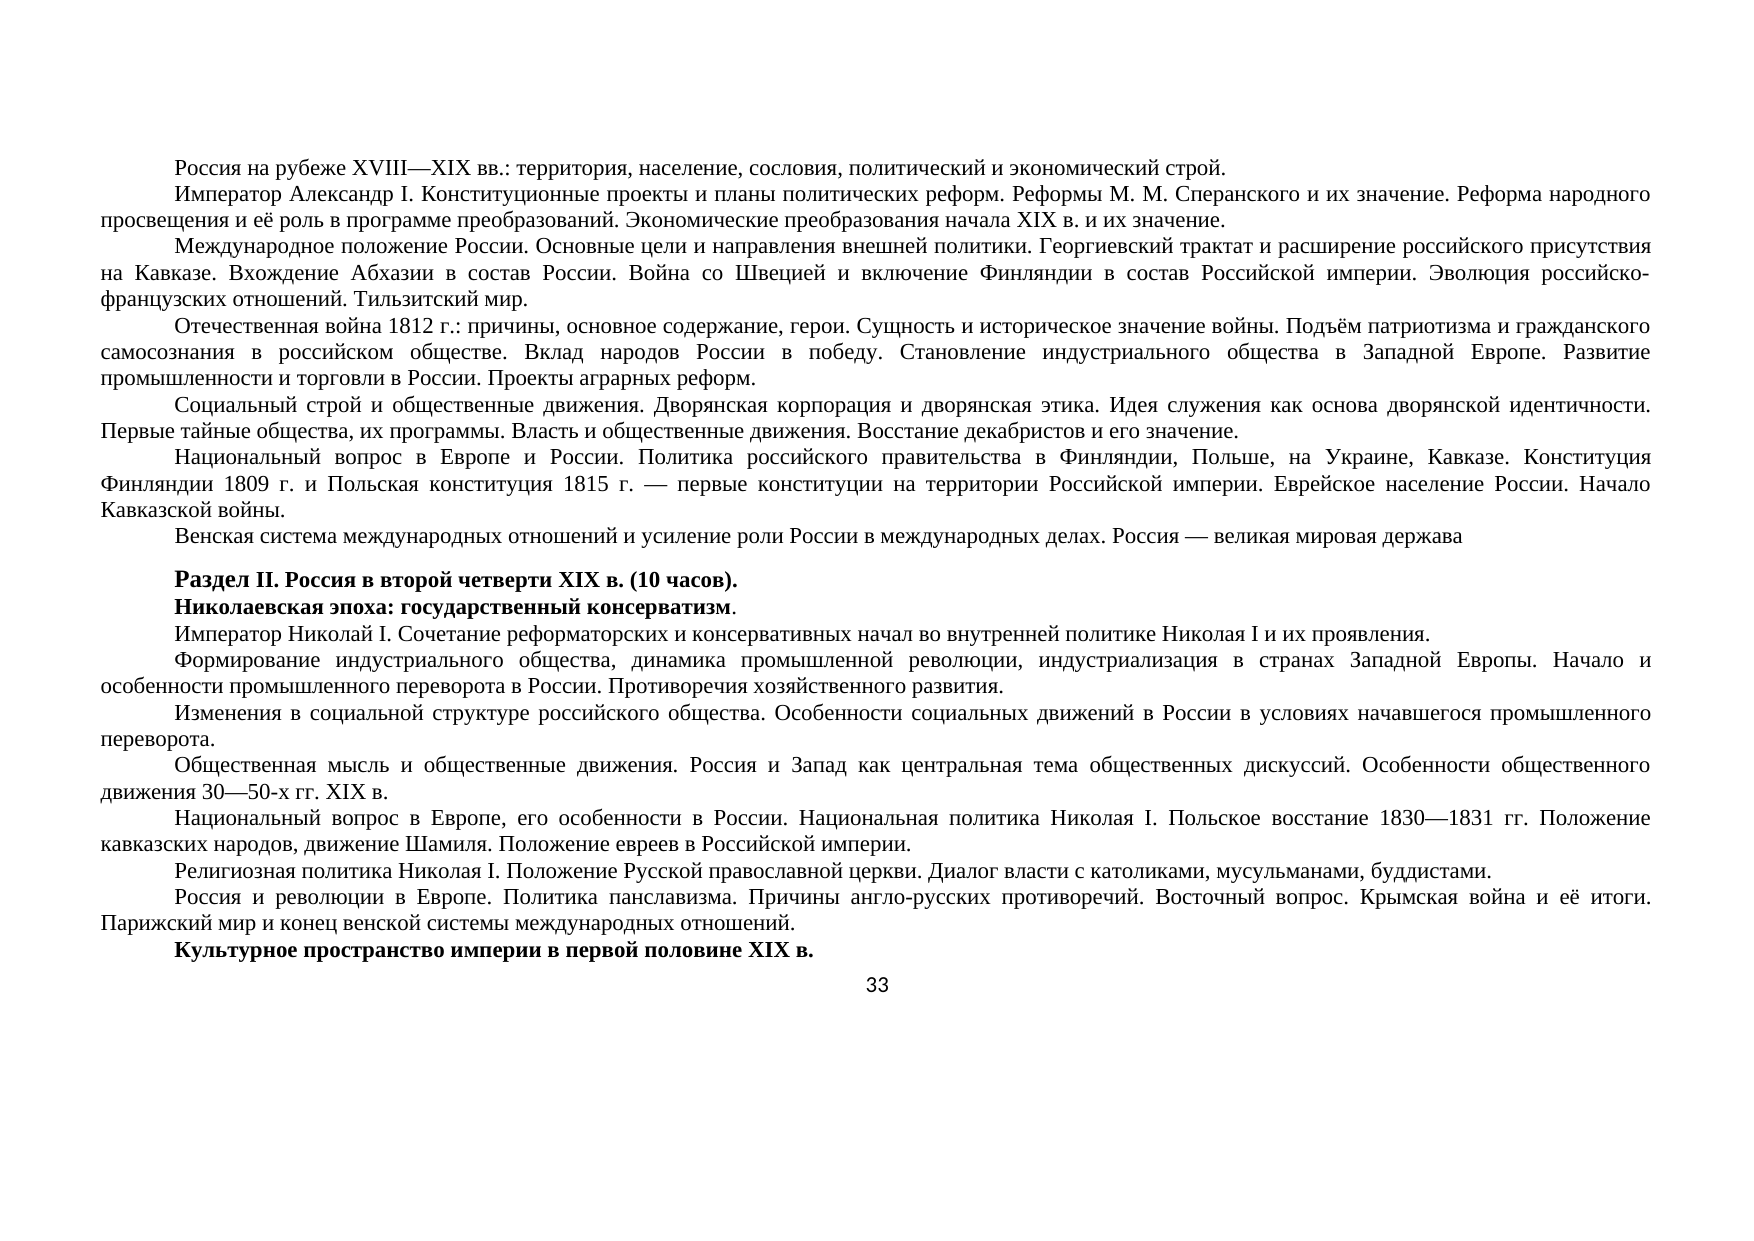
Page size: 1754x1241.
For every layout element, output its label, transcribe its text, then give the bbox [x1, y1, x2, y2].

text Социальный строй и общественные движения. Дворянская корпорация и дворянская этика. Идея служения как основа дворянской идентичности. Первые тайные общества, их программы. Власть и общественные движения. Восстание декабристов и его значение. [100, 391, 1653, 443]
text Россия на рубеже XVIII—XIX вв.: территория, население, сословия, политический и экономический строй. [100, 153, 1653, 180]
text Культурное пространство империи в первой половине XIX в. [100, 936, 1653, 962]
text Николаевская эпоха: государственный консерватизм. [100, 593, 1653, 619]
text Раздел II. Россия в второй четверти XIX в. (10 часов). [100, 564, 1653, 593]
text Международное положение России. Основные цели и направления внешней политики. Георгиевский трактат и расширение российского присутствия на Кавказе. Вхождение Абхазии в состав России. Война со Швецией и включение Финляндии в состав Российской империи. Эволюция российско-французских отношений. Тильзитский мир. [100, 233, 1653, 312]
text Общественная мысль и общественные движения. Россия и Запад как центральная тема общественных дискуссий. Особенности общественного движения 30—50-х гг. XIX в. [100, 751, 1653, 804]
text Венская система международных отношений и усиление роли России в международных делах. Россия — великая мировая держава [100, 522, 1653, 549]
text Император Александр I. Конституционные проекты и планы политических реформ. Реформы М. М. Сперанского и их значение. Реформа народного просвещения и её роль в программе преобразований. Экономические преобразования начала XIX в. и их значение. [100, 180, 1653, 233]
text Национальный вопрос в Европе и России. Политика российского правительства в Финляндии, Польше, на Украине, Кавказе. Конституция Финляндии 1809 г. и Польская конституция 1815 г. — первые конституции на территории Российской империи. Еврейское население России. Начало Кавказской войны. [100, 443, 1653, 522]
text Россия и революции в Европе. Политика панславизма. Причины англо-русских противоречий. Восточный вопрос. Крымская война и её итоги. Парижский мир и конец венской системы международных отношений. [100, 883, 1653, 936]
text Отечественная война 1812 г.: причины, основное содержание, герои. Сущность и историческое значение войны. Подъём патриотизма и гражданского самосознания в российском обществе. Вклад народов России в победу. Становление индустриального общества в Западной Европе. Развитие промышленности и торговли в России. Проекты аграрных реформ. [100, 312, 1653, 391]
text Религиозная политика Николая I. Положение Русской православной церкви. Диалог власти с католиками, мусульманами, буддистами. [100, 857, 1653, 883]
text Формирование индустриального общества, динамика промышленной революции, индустриализация в странах Западной Европы. Начало и особенности промышленного переворота в России. Противоречия хозяйственного развития. [100, 646, 1653, 699]
text Император Николай I. Сочетание реформаторских и консервативных начал во внутренней политике Николая I и их проявления. [100, 619, 1653, 646]
text Национальный вопрос в Европе, его особенности в России. Национальная политика Николая I. Польское восстание 1830—1831 гг. Положение кавказских народов, движение Шамиля. Положение евреев в Российской империи. [100, 804, 1653, 857]
text Изменения в социальной структуре российского общества. Особенности социальных движений в России в условиях начавшегося промышленного переворота. [100, 699, 1653, 751]
